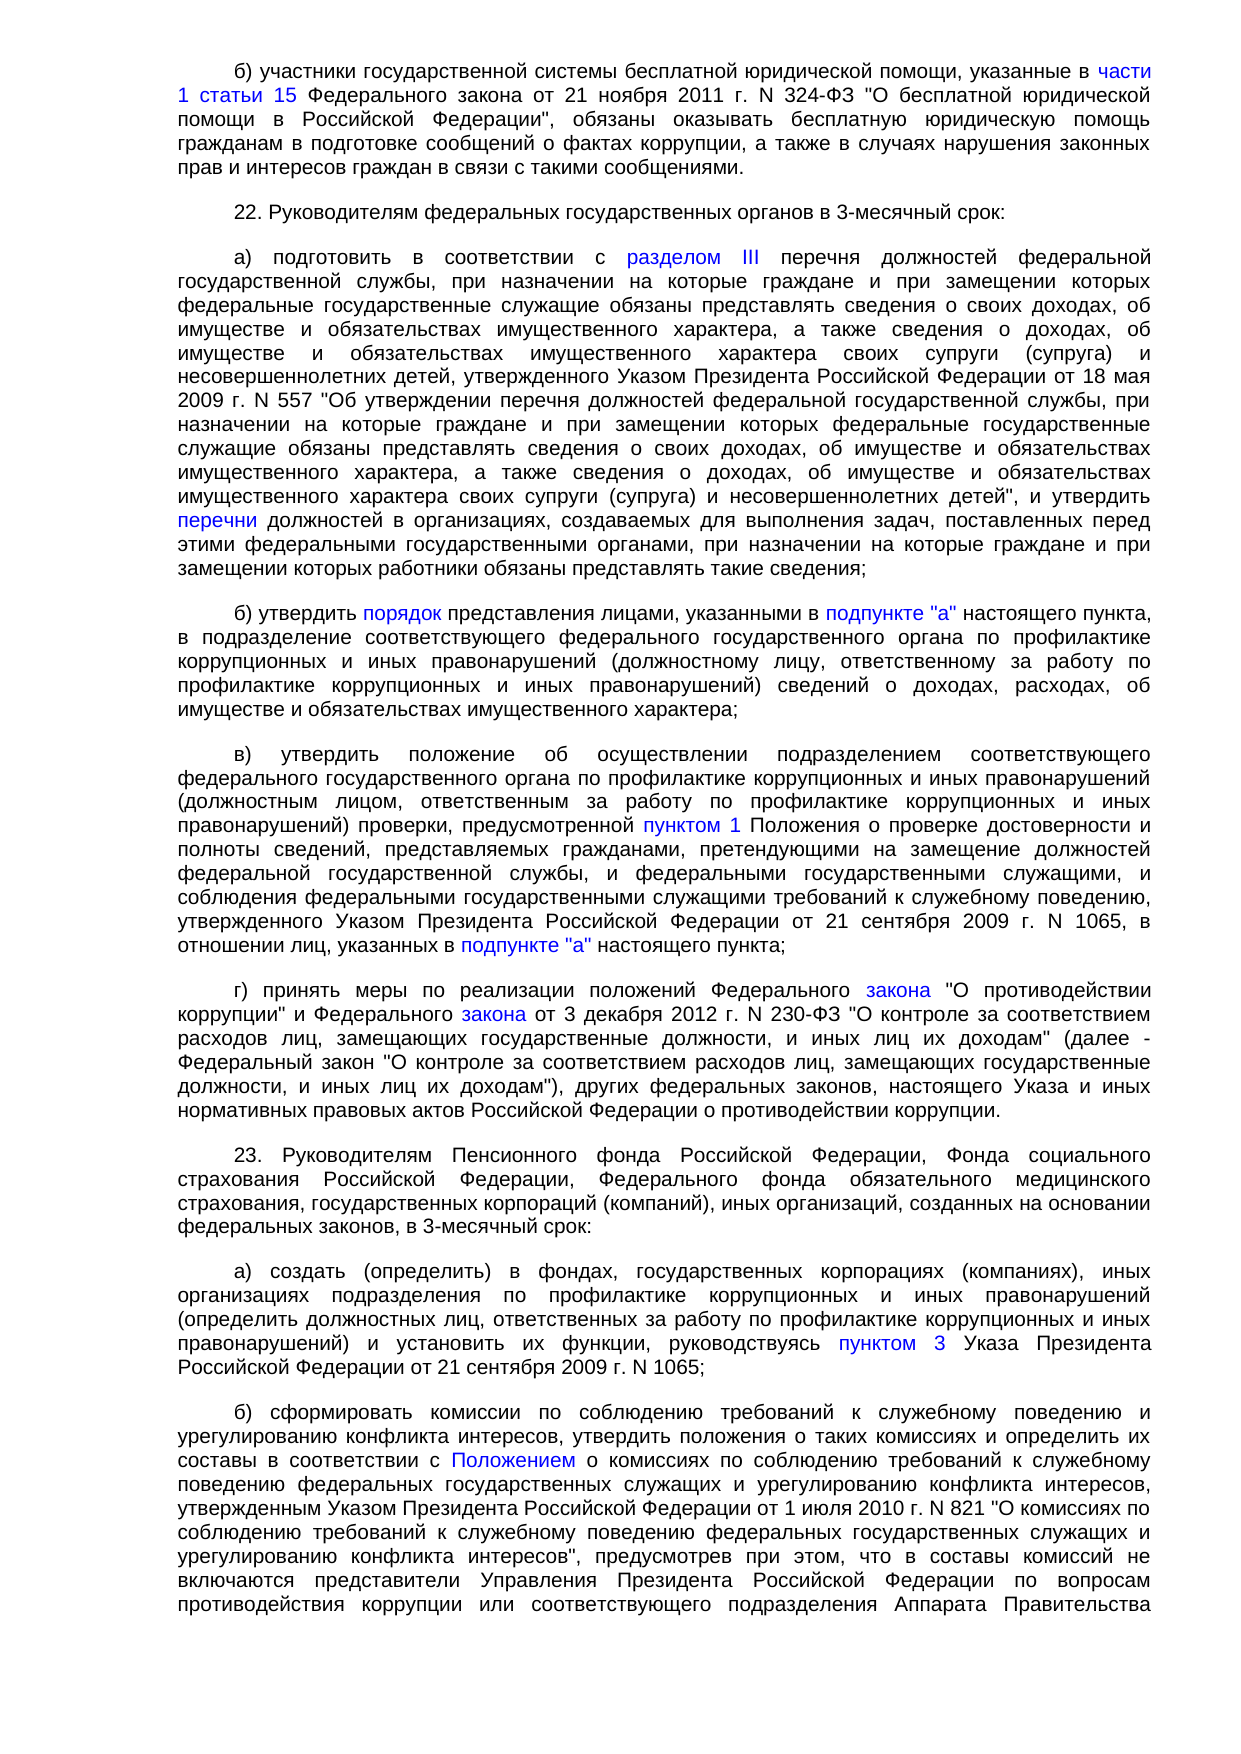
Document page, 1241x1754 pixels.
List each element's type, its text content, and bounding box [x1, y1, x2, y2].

text б) участники государственной системы бесплатной юридической помощи, указанные в части 1 статьи 15 Федерального закона от 21 ноября 2011 г. N 324-ФЗ "О бесплатной юридической помощи в Российской Федерации", обязаны оказывать бесплатную юридическую помощь гражданам в подготовке сообщений о фактах коррупции, а также в случаях нарушения законных прав и интересов граждан в связи с такими сообщениями. [177, 59, 1152, 179]
text 23. Руководителям Пенсионного фонда Российской Федерации, Фонда социального страхования Российской Федерации, Федерального фонда обязательного медицинского страхования, государственных корпораций (компаний), иных организаций, созданных на основании федеральных законов, в 3-месячный срок: [177, 1142, 1152, 1238]
text б) утвердить порядок представления лицами, указанными в подпункте "а" настоящего пункта, в подразделение соответствующего федерального государственного органа по профилактике коррупционных и иных правонарушений (должностному лицу, ответственному за работу по профилактике коррупционных и иных правонарушений) сведений о доходах, расходах, об имуществе и обязательствах имущественного характера; [177, 601, 1152, 721]
text а) создать (определить) в фондах, государственных корпорациях (компаниях), иных организациях подразделения по профилактике коррупционных и иных правонарушений (определить должностных лиц, ответственных за работу по профилактике коррупционных и иных правонарушений) и установить их функции, руководствуясь пунктом 3 Указа Президента Российской Федерации от 21 сентября 2009 г. N 1065; [177, 1259, 1152, 1379]
text а) подготовить в соответствии с разделом III перечня должностей федеральной государственной службы, при назначении на которые граждане и при замещении которых федеральные государственные служащие обязаны представлять сведения о своих доходах, об имуществе и обязательствах имущественного характера, а также сведения о доходах, об имуществе и обязательствах имущественного характера своих супруги (супруга) и несовершеннолетних детей, утвержденного Указом Президента Российской Федерации от 18 мая 2009 г. N 557 "Об утверждении перечня должностей федеральной государственной службы, при назначении на которые граждане и при замещении которых федеральные государственные служащие обязаны представлять сведения о своих доходах, об имуществе и обязательствах имущественного характера, а также сведения о доходах, об имуществе и обязательствах имущественного характера своих супруги (супруга) и несовершеннолетних детей", и утвердить перечни должностей в организациях, создаваемых для выполнения задач, поставленных перед этими федеральными государственными органами, при назначении на которые граждане и при замещении которых работники обязаны представлять такие сведения; [177, 244, 1152, 580]
text 22. Руководителям федеральных государственных органов в 3-месячный срок: [177, 200, 1152, 224]
text в) утвердить положение об осуществлении подразделением соответствующего федерального государственного органа по профилактике коррупционных и иных правонарушений (должностным лицом, ответственным за работу по профилактике коррупционных и иных правонарушений) проверки, предусмотренной пунктом 1 Положения о проверке достоверности и полноты сведений, представляемых гражданами, претендующими на замещение должностей федеральной государственной службы, и федеральными государственными служащими, и соблюдения федеральными государственными служащими требований к служебному поведению, утвержденного Указом Президента Российской Федерации от 21 сентября 2009 г. N 1065, в отношении лиц, указанных в подпункте "а" настоящего пункта; [177, 741, 1152, 957]
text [177, 1400, 1152, 1615]
text г) принять меры по реализации положений Федерального закона "О противодействии коррупции" и Федерального закона от 3 декабря 2012 г. N 230-ФЗ "О контроле за соответствием расходов лиц, замещающих государственные должности, и иных лиц их доходам" (далее - Федеральный закон "О контроле за соответствием расходов лиц, замещающих государственные должности, и иных лиц их доходам"), других федеральных законов, настоящего Указа и иных нормативных правовых актов Российской Федерации о противодействии коррупции. [177, 978, 1152, 1122]
